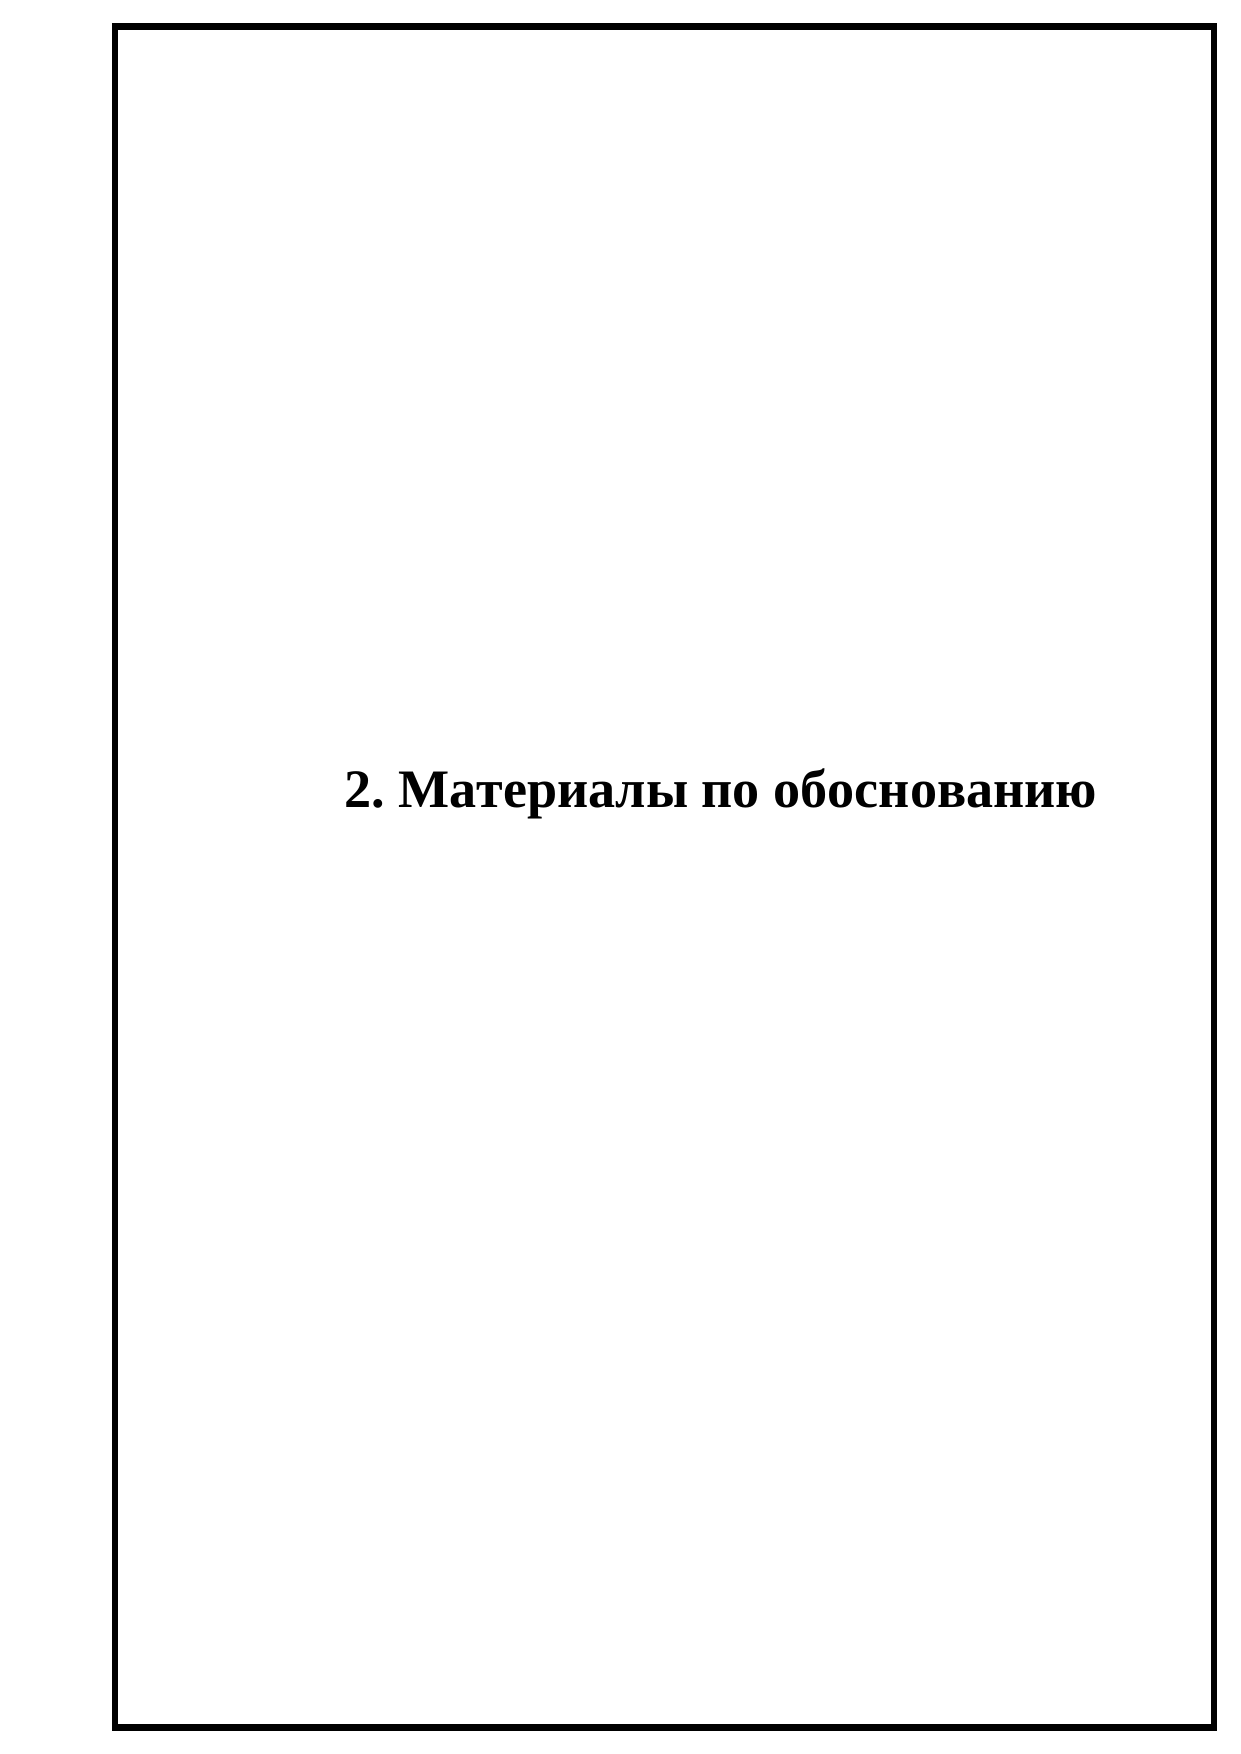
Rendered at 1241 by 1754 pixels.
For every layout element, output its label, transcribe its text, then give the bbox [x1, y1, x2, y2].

list 2. Материалы по обоснованию [231, 757, 1211, 819]
